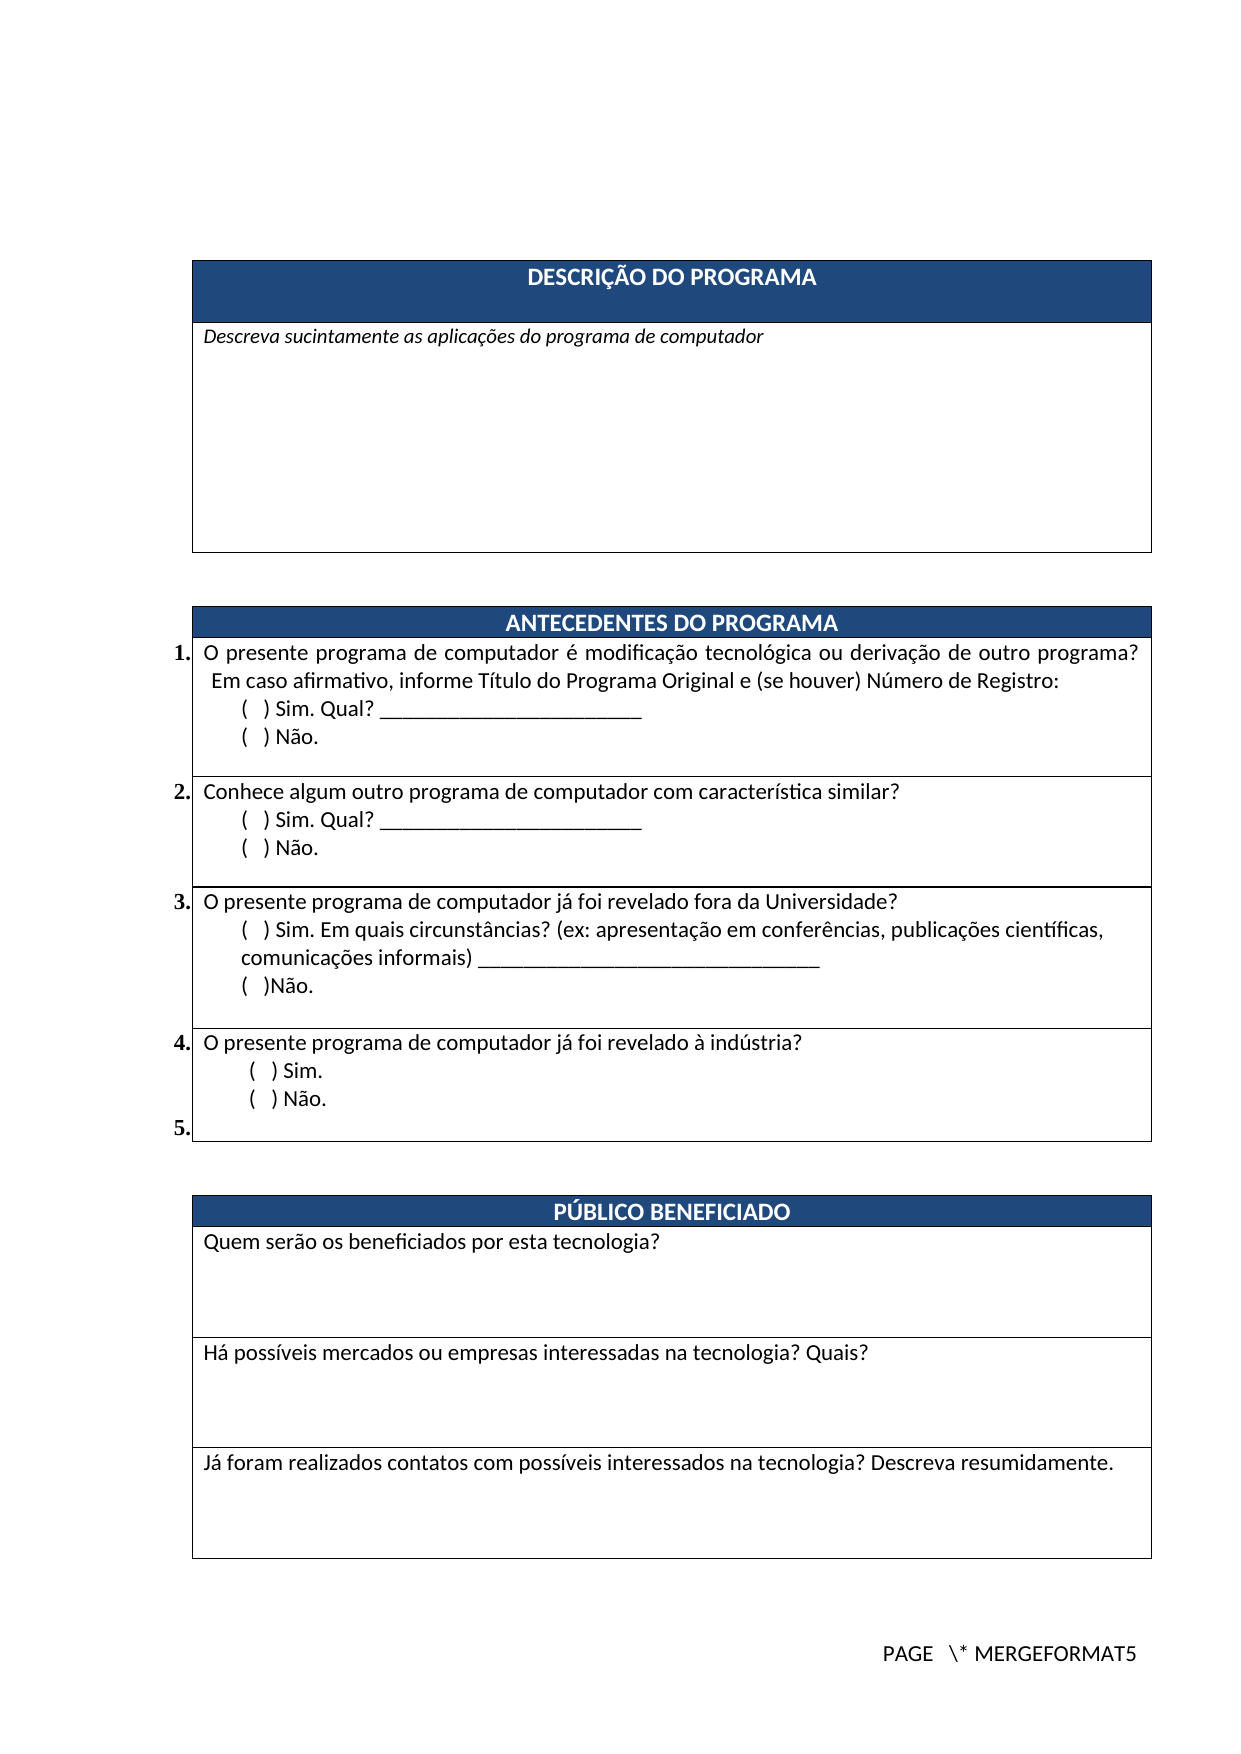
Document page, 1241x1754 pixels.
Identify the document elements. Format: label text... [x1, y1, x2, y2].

table_cell Descreva sucintamente as aplicações do programa de computador [193, 323, 1151, 552]
table_cell Quem serão os beneficiados por esta tecnologia? [193, 1227, 1151, 1337]
table_cell Conhece algum outro programa de computador com característica similar? ( ) Sim. Qual? _______________________ ( ) Não. [193, 777, 1151, 886]
table_cell O presente programa de computador já foi revelado fora da Universidade? ( ) Sim. Em quais circunstâncias? (ex: apresentação em conferências, publicações científicas, comunicações informais) ______________________________ ( )Não. [193, 888, 1151, 1027]
table_cell O presente programa de computador já foi revelado à indústria? ( ) Sim. ( ) Não. [193, 1029, 1151, 1141]
table_cell Há possíveis mercados ou empresas interessadas na tecnologia? Quais? [193, 1338, 1151, 1447]
table_cell Já foram realizados contatos com possíveis interessados na tecnologia? Descreva resumidamente. [193, 1448, 1151, 1558]
table_header ANTECEDENTES DO PROGRAMA [193, 607, 1151, 637]
table_header PÚBLICO BENEFICIADO [193, 1196, 1151, 1226]
table_header DESCRIÇÃO DO PROGRAMA [193, 261, 1151, 322]
table_cell O presente programa de computador é modificação tecnológica ou derivação de outro programa? Em caso afirmativo, informe Título do Programa Original e (se houver) Número de Registro: ( ) Sim. Qual? _______________________ ( ) Não. [193, 638, 1151, 776]
